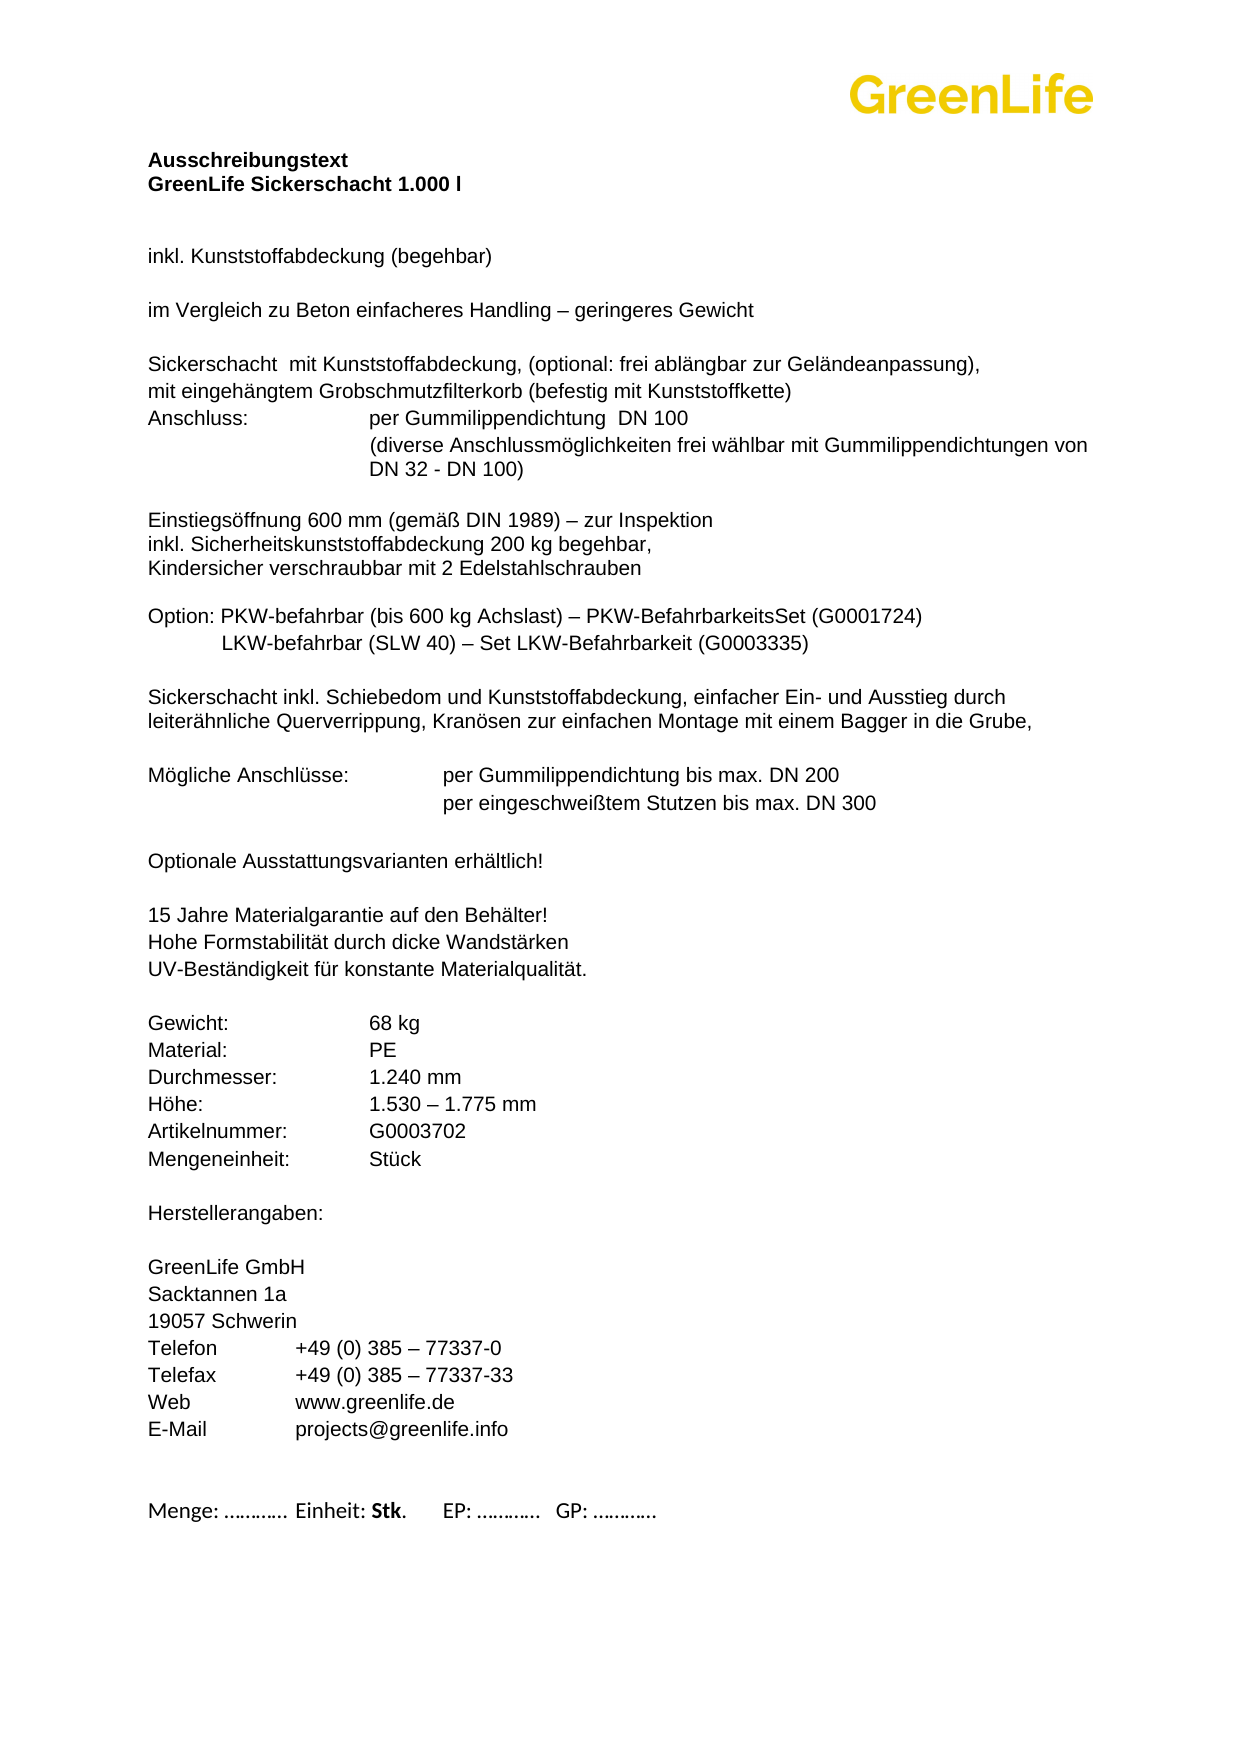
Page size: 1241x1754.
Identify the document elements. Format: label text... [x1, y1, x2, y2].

text Sickerschacht mit Kunststoffabdeckung, (optional: frei ablängbar zur Geländeanpassung), [148, 352, 1093, 376]
text Sickerschacht inkl. Schiebedom und Kunststoffabdeckung, einfacher Ein- und Ausstieg durch leiterähnliche Querverrippung, Kranösen zur einfachen Montage mit einem Bagger in die Grube, [148, 685, 1093, 733]
text Telefon +49 (0) 385 – 77337-0 [148, 1336, 1093, 1360]
text Hohe Formstabilität durch dicke Wandstärken [148, 930, 1093, 954]
text mit eingehängtem Grobschmutzfilterkorb (befestig mit Kunststoffkette) [148, 379, 1093, 403]
text Höhe: 1.530 – 1.775 mm [148, 1092, 1093, 1116]
text inkl. Kunststoffabdeckung (begehbar) [148, 243, 1093, 267]
text Material: PE [148, 1038, 1093, 1062]
text Mengeneinheit: Stück [148, 1146, 1093, 1170]
text Herstellerangaben: [148, 1201, 1093, 1224]
text inkl. Sicherheitskunststoffabdeckung 200 kg begehbar, [148, 532, 1093, 556]
text Mögliche Anschlüsse: per Gummilippendichtung bis max. DN 200 [148, 763, 1093, 787]
text GreenLife GmbH [148, 1255, 1093, 1279]
text E-Mail projects@greenlife.info [148, 1417, 1093, 1441]
text Artikelnummer: G0003702 [148, 1119, 1093, 1143]
text Kindersicher verschraubbar mit 2 Edelstahlschrauben [148, 556, 1093, 580]
text Optionale Ausstattungsvarianten erhältlich! [148, 848, 1093, 872]
text Durchmesser: 1.240 mm [148, 1065, 1093, 1089]
text per eingeschweißtem Stutzen bis max. DN 300 [148, 790, 1093, 814]
text Web www.greenlife.de [148, 1390, 1093, 1414]
text (diverse Anschlussmöglichkeiten frei wählbar mit Gummilippendichtungen von DN 32 - DN 100) [369, 433, 1093, 481]
picture [850, 73, 1093, 114]
text im Vergleich zu Beton einfacheres Handling – geringeres Gewicht [148, 298, 1093, 322]
text Anschluss: per Gummilippendichtung DN 100 [148, 406, 1093, 430]
text Telefax +49 (0) 385 – 77337-33 [148, 1363, 1093, 1387]
text UV-Beständigkeit für konstante Materialqualität. [148, 957, 1093, 981]
text Option: PKW-befahrbar (bis 600 kg Achslast) – PKW-BefahrbarkeitsSet (G0001724) [148, 604, 1093, 628]
text GreenLife Sickerschacht 1.000 l [148, 172, 1093, 196]
text 19057 Schwerin [148, 1309, 1093, 1333]
text 15 Jahre Materialgarantie auf den Behälter! [148, 903, 1093, 927]
text Menge: ………… Einheit: Stk. EP: ………… GP: ………… [148, 1496, 1093, 1524]
text Ausschreibungstext [148, 148, 1093, 172]
text Gewicht: 68 kg [148, 1011, 1093, 1035]
text Sacktannen 1a [148, 1282, 1093, 1306]
text Einstiegsöffnung 600 mm (gemäß DIN 1989) – zur Inspektion [148, 508, 1093, 532]
text LKW-befahrbar (SLW 40) – Set LKW-Befahrbarkeit (G0003335) [148, 631, 1093, 655]
